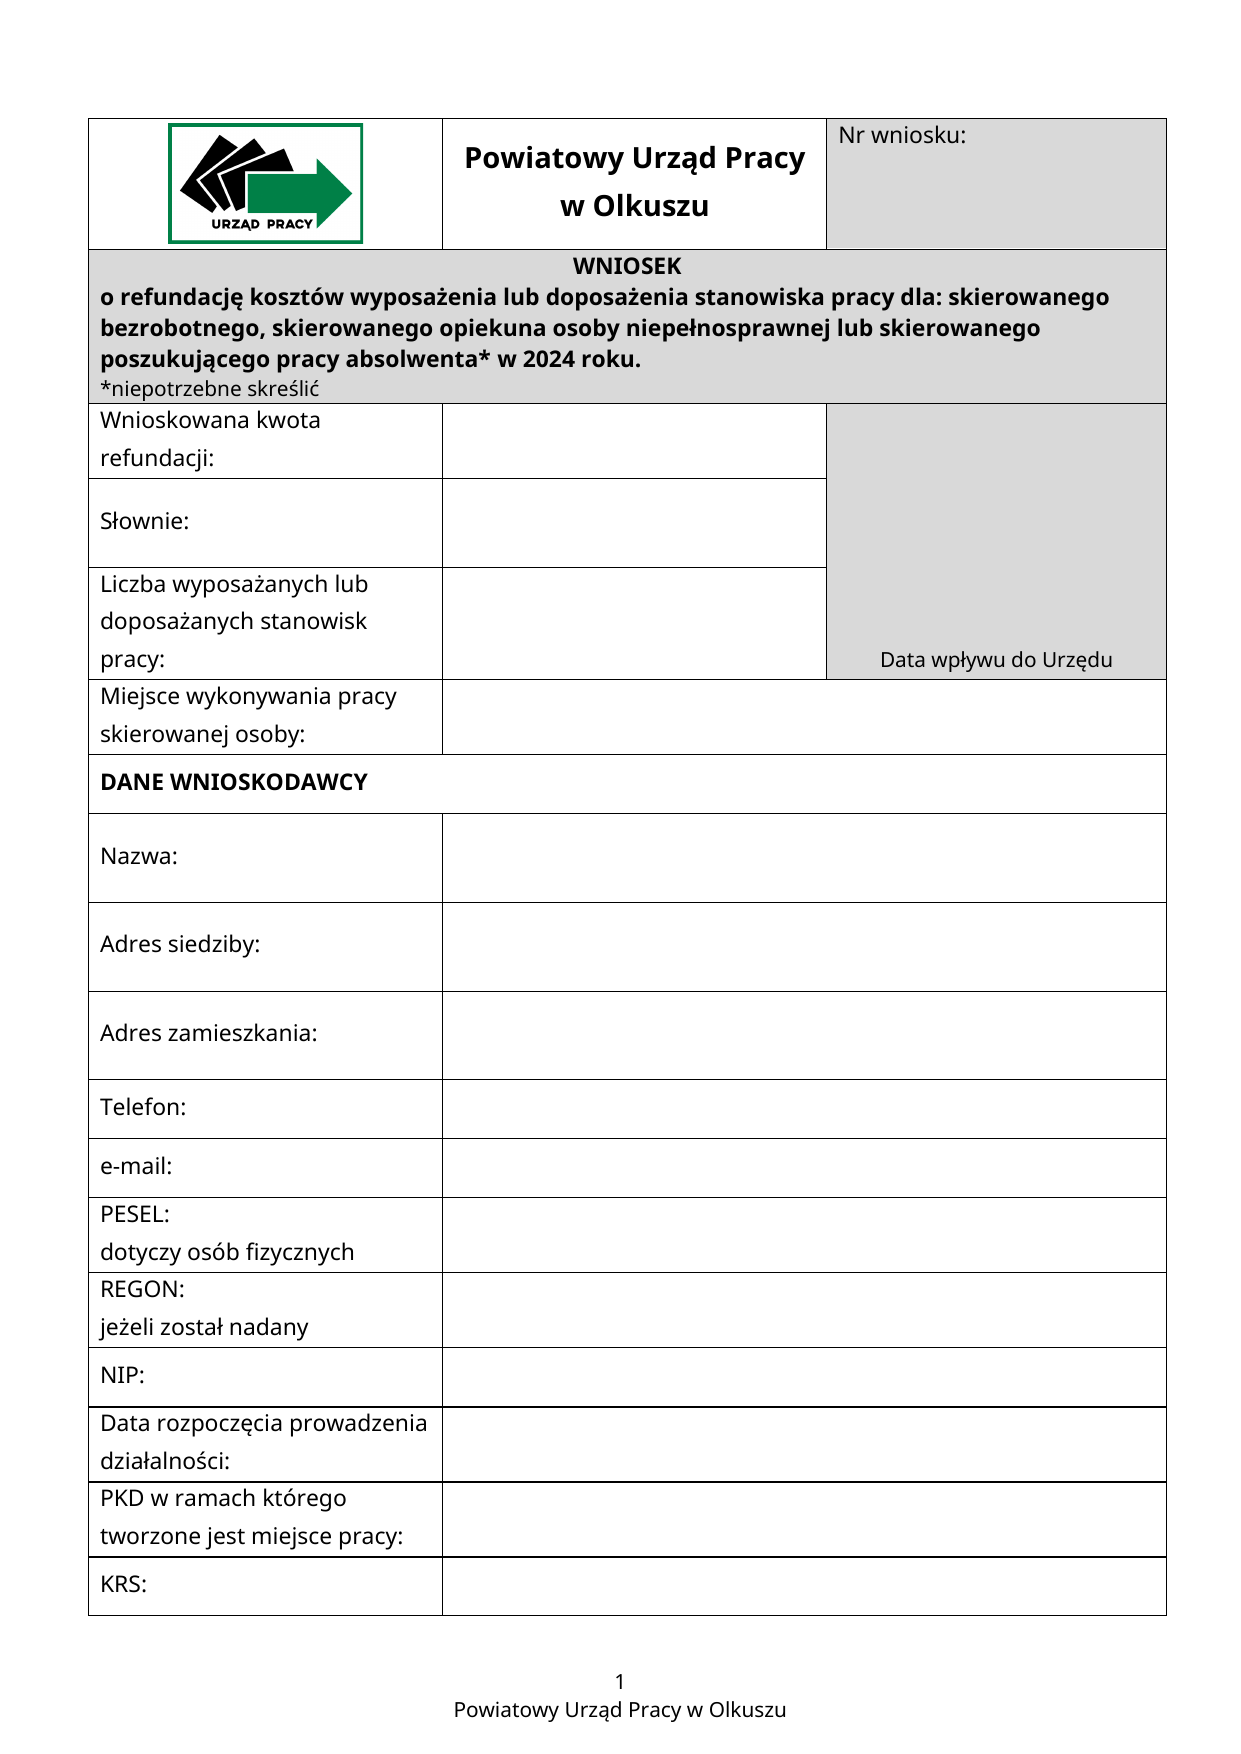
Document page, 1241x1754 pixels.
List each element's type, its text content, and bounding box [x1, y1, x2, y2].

picture [168, 123, 364, 244]
table_cell REGON: jeżeli został nadany [89, 1273, 442, 1347]
table_cell [443, 404, 826, 478]
table_cell Wnioskowana kwota refundacji: [89, 404, 442, 478]
table_cell [443, 1080, 1166, 1138]
table_cell Adres siedziby: [89, 903, 442, 991]
table_cell [443, 1273, 1166, 1347]
table_cell [443, 680, 1166, 754]
table_cell [443, 1408, 1166, 1481]
table_cell Słownie: [89, 479, 442, 567]
table_cell PESEL: dotyczy osób fizycznych [89, 1198, 442, 1272]
table_cell Data wpływu do Urzędu [827, 404, 1166, 679]
table_cell [443, 814, 1166, 902]
table_cell Miejsce wykonywania pracy skierowanej osoby: [89, 680, 442, 754]
table_header Powiatowy Urząd Pracy w Olkuszu [443, 119, 826, 248]
table_cell Adres zamieszkania: [89, 992, 442, 1079]
table_cell KRS: [89, 1558, 442, 1615]
table_cell [443, 479, 826, 567]
table_cell [443, 1483, 1166, 1556]
table_cell NIP: [89, 1348, 442, 1406]
table_cell [443, 992, 1166, 1079]
table_cell DANE WNIOSKODAWCY [89, 755, 1166, 813]
table_cell WNIOSEK o refundację kosztów wyposażenia lub doposażenia stanowiska pracy dla: skierowanego bezrobotnego, skierowanego opiekuna osoby niepełnosprawnej lub skierowanego poszukującego pracy absolwenta* w 2024 roku. *niepotrzebne skreślić [89, 250, 1166, 403]
table_cell [443, 1558, 1166, 1615]
table_header Nr wniosku: [827, 119, 1166, 248]
table_cell e-mail: [89, 1139, 442, 1197]
table_cell Data rozpoczęcia prowadzenia działalności: [89, 1408, 442, 1481]
table_cell [443, 1198, 1166, 1272]
table_cell [443, 903, 1166, 991]
table_cell PKD w ramach którego tworzone jest miejsce pracy: [89, 1483, 442, 1556]
table_cell Liczba wyposażanych lub doposażanych stanowisk pracy: [89, 568, 442, 679]
table_cell Telefon: [89, 1080, 442, 1138]
table_cell [443, 1139, 1166, 1197]
table_cell [443, 1348, 1166, 1406]
table_header [89, 119, 442, 248]
table_cell [443, 568, 826, 679]
table_cell Nazwa: [89, 814, 442, 902]
